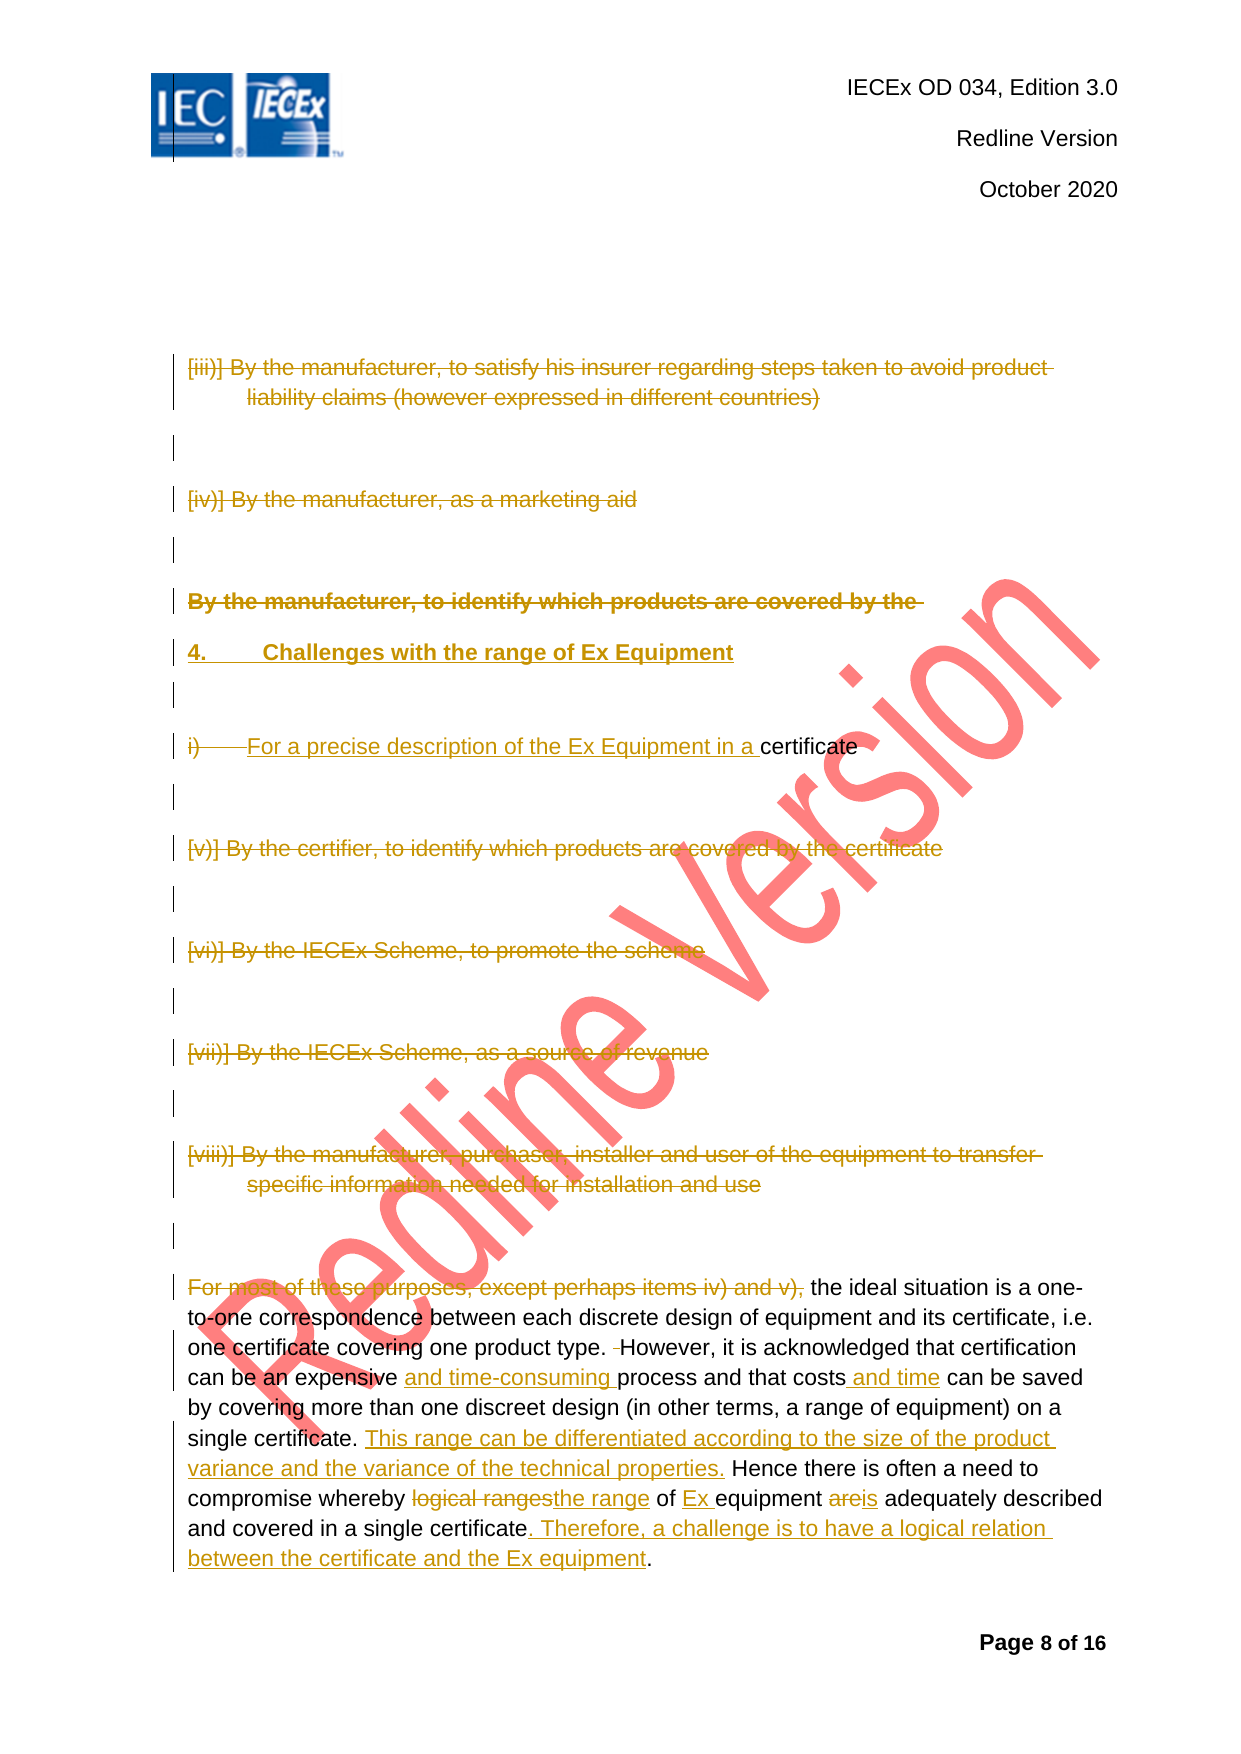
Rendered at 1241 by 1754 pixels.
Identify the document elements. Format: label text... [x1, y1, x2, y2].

text the ideal situation is a one-to-one correspondence between each discrete design of equipment and its certificate, i.e. one certificate covering one product type. However, it is acknowledged that certification can be an expensive process and that costs can be saved by covering more than one discreet design (in other terms, a range of equipment) on a single certificate. Hence there is often a need to compromise whereby of equipment adequately described and covered in a single certificate. [187, 1273, 1106, 1572]
list certificate [187, 733, 1106, 759]
picture [174, 73, 348, 162]
picture [151, 73, 173, 162]
